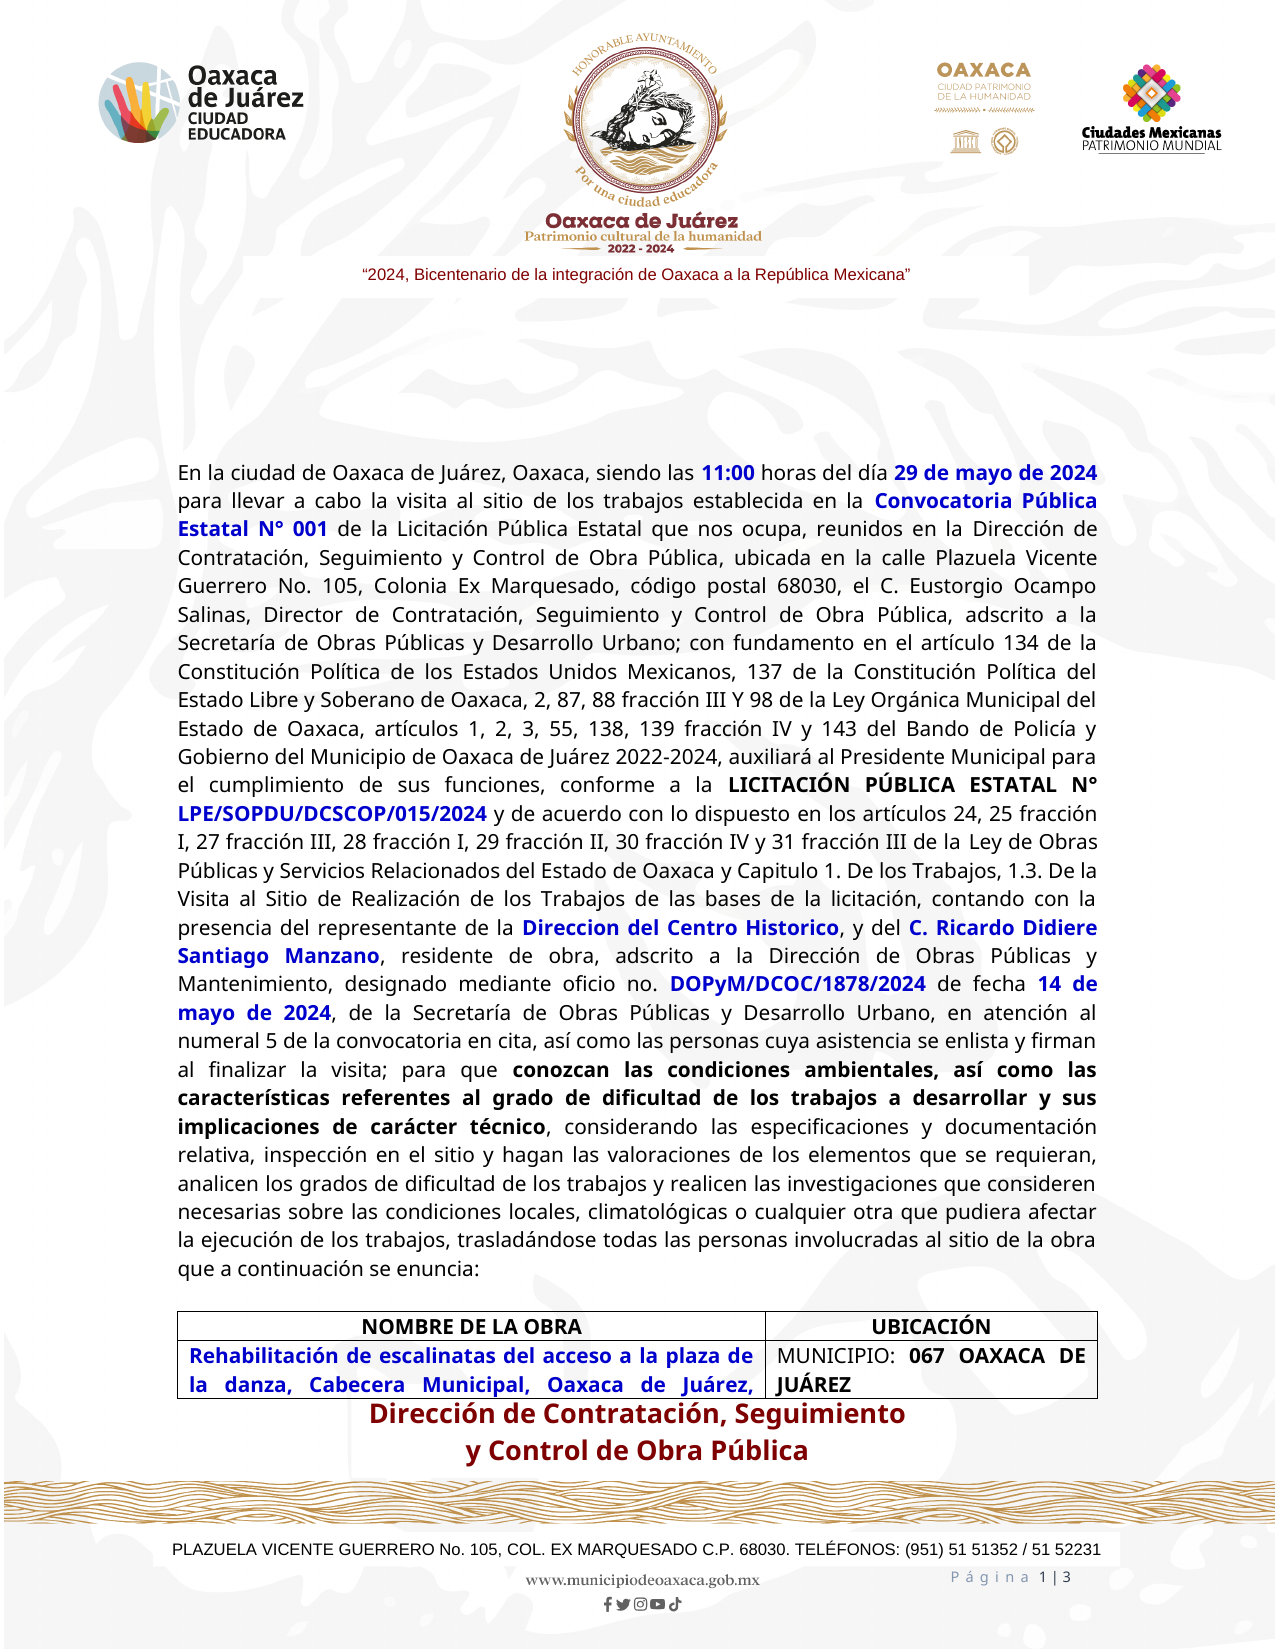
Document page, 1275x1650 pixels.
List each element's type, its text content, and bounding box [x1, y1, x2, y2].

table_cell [766, 1341, 1097, 1398]
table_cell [178, 1341, 765, 1398]
picture [4, 0, 1275, 1649]
table_header UBICACIÓN [766, 1312, 1097, 1340]
table_header NOMBRE DE LA OBRA [178, 1312, 765, 1340]
text En la ciudad de Oaxaca de Juárez, Oaxaca, siendo las 11:00 horas del día 29 de mayo de 2024 para llevar a cabo la visita al sitio de los trabajos establecida en la Convocatoria Pública Estatal N° 001 de la Licitación Pública Estatal que nos ocupa, reunidos en la Dirección de Contratación, Seguimiento y Control de Obra Pública, ubicada en la calle Plazuela Vicente Guerrero No. 105, Colonia Ex Marquesado, código postal 68030, el C. Eustorgio Ocampo Salinas, Director de Contratación, Seguimiento y Control de Obra Pública, adscrito a la Secretaría de Obras Públicas y Desarrollo Urbano; con fundamento en el artículo 134 de la Constitución Política de los Estados Unidos Mexicanos, 137 de la Constitución Política del Estado Libre y Soberano de Oaxaca, 2, 87, 88 fracción III Y 98 de la Ley Orgánica Municipal del Estado de Oaxaca, artículos 1, 2, 3, 55, 138, 139 fracción IV y 143 del Bando de Policía y Gobierno del Municipio de Oaxaca de Juárez 2022-2024, auxiliará al Presidente Municipal para el cumplimiento de sus funciones, conforme a la LICITACIÓN PÚBLICA ESTATAL N° LPE/SOPDU/DCSCOP/015/2024 y de acuerdo con lo dispuesto en los artículos 24, 25 fracción I, 27 fracción III, 28 fracción I, 29 fracción II, 30 fracción IV y 31 fracción III de la Ley de Obras Públicas y Servicios Relacionados del Estado de Oaxaca y Capitulo 1. De los Trabajos, 1.3. De la Visita al Sitio de Realización de los Trabajos de las bases de la licitación, contando con la presencia del representante de la Direccion del Centro Historico, y del C. Ricardo Didiere Santiago Manzano, residente de obra, adscrito a la Dirección de Obras Públicas y Mantenimiento, designado mediante oficio no. DOPyM/DCOC/1878/2024 de fecha 14 de mayo de 2024, de la Secretaría de Obras Públicas y Desarrollo Urbano, en atención al numeral 5 de la convocatoria en cita, así como las personas cuya asistencia se enlista y firman al finalizar la visita; para que conozcan las condiciones ambientales, así como las características referentes al grado de dificultad de los trabajos a desarrollar y sus implicaciones de carácter técnico, considerando las especificaciones y documentación relativa, inspección en el sitio y hagan las valoraciones de los elementos que se requieran, analicen los grados de dificultad de los trabajos y realicen las investigaciones que consideren necesarias sobre las condiciones locales, climatológicas o cualquier otra que pudiera afectar la ejecución de los trabajos, trasladándose todas las personas involucradas al sitio de la obra que a continuación se enuncia: [177, 458, 1098, 1282]
